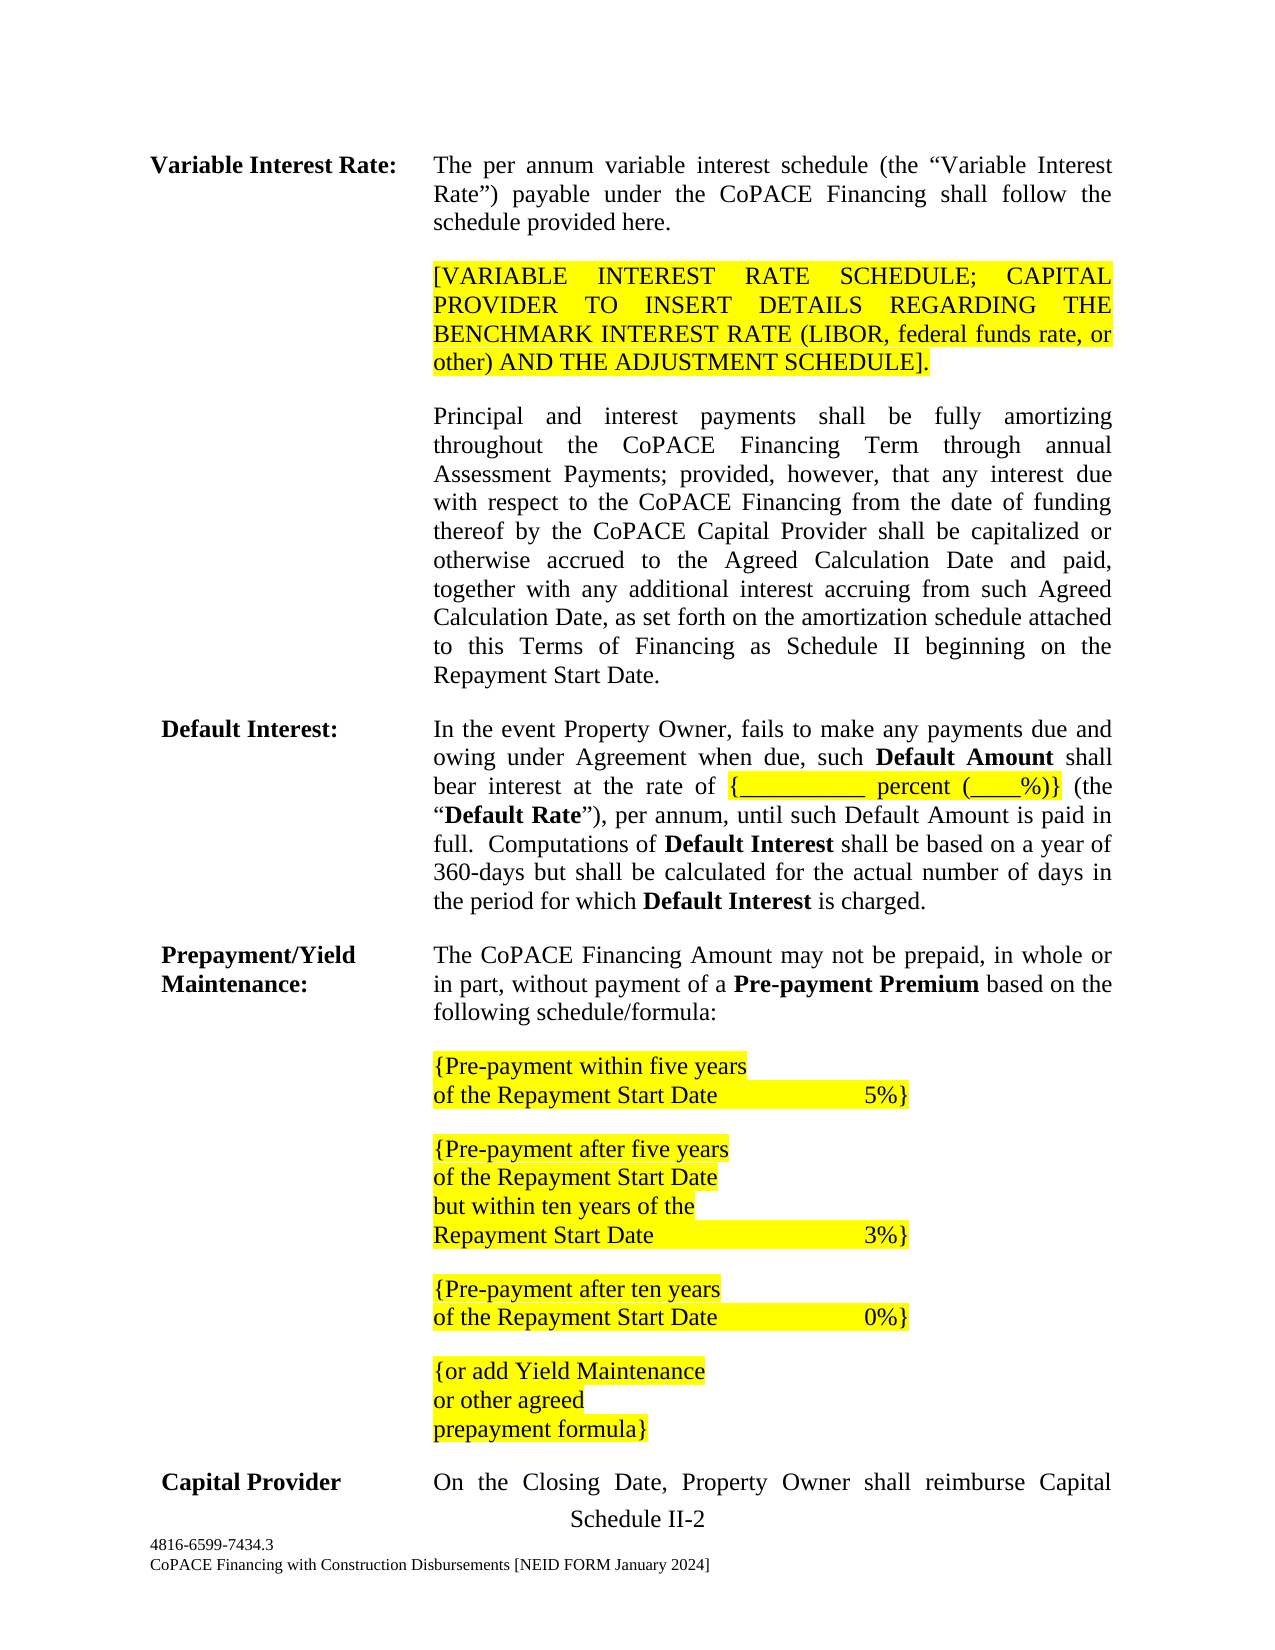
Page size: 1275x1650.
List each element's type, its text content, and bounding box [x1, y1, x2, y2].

table_cell Variable Interest Rate: [139, 150, 422, 714]
table_cell Prepayment/Yield Maintenance: [150, 940, 422, 1467]
table_cell The per annum variable interest schedule (the “Variable Interest Rate”) payable under the CoPACE Financing shall follow the schedule provided here. [VARIABLE INTEREST RATE SCHEDULE; CAPITAL PROVIDER TO INSERT DETAILS REGARDING THE BENCHMARK INTEREST RATE (LIBOR, federal funds rate, or other) AND THE ADJUSTMENT SCHEDULE]. Principal and interest payments shall be fully amortizing throughout the CoPACE Financing Term through annual Assessment Payments; provided, however, that any interest due with respect to the CoPACE Financing from the date of funding thereof by the CoPACE Capital Provider shall be capitalized or otherwise accrued to the Agreed Calculation Date and paid, together with any additional interest accruing from such Agreed Calculation Date, as set forth on the amortization schedule attached to this Terms of Financing as Schedule II beginning on the Repayment Start Date. [422, 150, 1124, 714]
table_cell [422, 1468, 1124, 1496]
table_cell Default Interest: [150, 714, 422, 940]
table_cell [150, 1468, 422, 1496]
table_cell The CoPACE Financing Amount may not be prepaid, in whole or in part, without payment of a Pre-payment Premium based on the following schedule/formula: {Pre-payment within five years of the Repayment Start Date 5%} {Pre-payment after five years of the Repayment Start Date but within ten years of the Repayment Start Date 3%} {Pre-payment after ten years of the Repayment Start Date 0%} {or add Yield Maintenance or other agreed prepayment formula} [422, 940, 1124, 1467]
table_cell In the event Property Owner, fails to make any payments due and owing under Agreement when due, such Default Amount shall bear interest at the rate of {__________ percent (____%)} (the “Default Rate”), per annum, until such Default Amount is paid in full. Computations of Default Interest shall be based on a year of 360-days but shall be calculated for the actual number of days in the period for which Default Interest is charged. [422, 714, 1124, 940]
